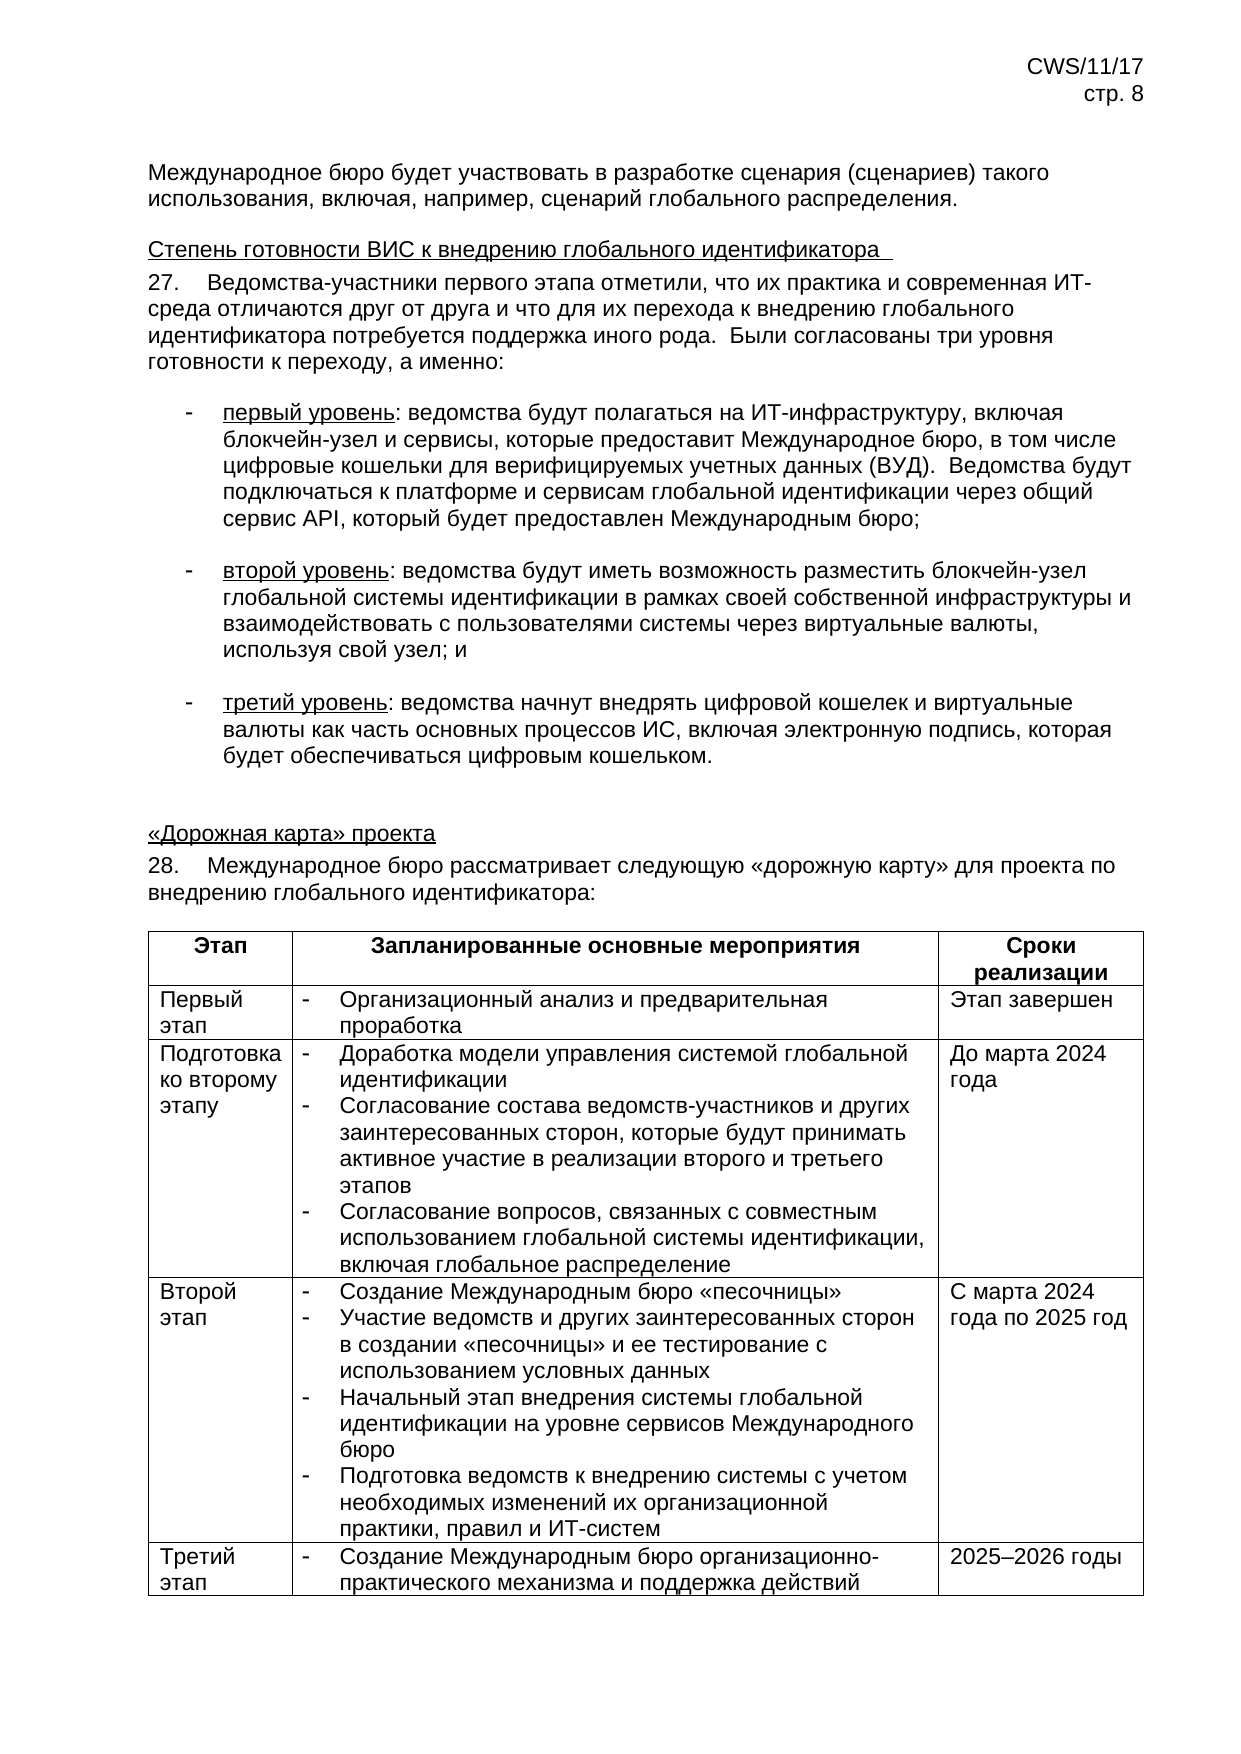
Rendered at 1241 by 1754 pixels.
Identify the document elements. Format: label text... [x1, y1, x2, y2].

table_header Запланированные основные мероприятия [293, 932, 938, 985]
table_cell Второй этап [149, 1278, 292, 1542]
table_cell Доработка модели управления системой глобальной идентификации Согласование состава ведомств-участников и других заинтересованных сторон, которые будут принимать активное участие в реализации второго и третьего этапов Согласование вопросов, связанных с совместным использованием глобальной системы идентификации, включая глобальное распределение [293, 1040, 938, 1277]
subtitle Степень готовности ВИС к внедрению глобального идентификатора [148, 236, 1144, 263]
table_cell Этап завершен [939, 986, 1143, 1039]
table_cell Подготовка ко второму этапу [149, 1040, 292, 1277]
table_cell До марта 2024 года [939, 1040, 1143, 1277]
table_header Этап [149, 932, 292, 985]
list первый уровень: ведомства будут полагаться на ИТ-инфраструктуру, включая блокчейн-узел и сервисы, которые предоставит Международное бюро, в том числе цифровые кошельки для верифицируемых учетных данных (ВУД). Ведомства будут подключаться к платформе и сервисам глобальной идентификации через общий сервис API, который будет предоставлен Международным бюро; [185, 399, 1144, 531]
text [148, 158, 1144, 211]
list второй уровень: ведомства будут иметь возможность разместить блокчейн-узел глобальной системы идентификации в рамках своей собственной инфраструктуры и взаимодействовать с пользователями системы через виртуальные валюты, используя свой узел; и [185, 557, 1144, 663]
table_cell Третий этап [149, 1543, 292, 1595]
text 27. Ведомства-участники первого этапа отметили, что их практика и современная ИТ-среда отличаются друг от друга и что для их перехода к внедрению глобального идентификатора потребуется поддержка иного рода. Были согласованы три уровня готовности к переходу, а именно: [148, 269, 1144, 374]
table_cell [293, 1543, 938, 1595]
table_cell Первый этап [149, 986, 292, 1039]
subtitle «Дорожная карта» проекта [148, 793, 1144, 846]
list третий уровень: ведомства начнут внедрять цифровой кошелек и виртуальные валюты как часть основных процессов ИС, включая электронную подпись, которая будет обеспечиваться цифровым кошельком. [185, 689, 1144, 768]
table_cell Создание Международным бюро «песочницы» Участие ведомств и других заинтересованных сторон в создании «песочницы» и ее тестирование с использованием условных данных Начальный этап внедрения системы глобальной идентификации на уровне сервисов Международного бюро Подготовка ведомств к внедрению системы с учетом необходимых изменений их организационной практики, правил и ИТ-систем [293, 1278, 938, 1542]
table_cell 2025–2026 годы [939, 1543, 1143, 1595]
table_cell С марта 2024 года по 2025 год [939, 1278, 1143, 1542]
table_header Сроки реализации [939, 932, 1143, 985]
table_cell Организационный анализ и предварительная проработка [293, 986, 938, 1039]
text 28. Международное бюро рассматривает следующую «дорожную карту» для проекта по внедрению глобального идентификатора: [148, 852, 1144, 905]
